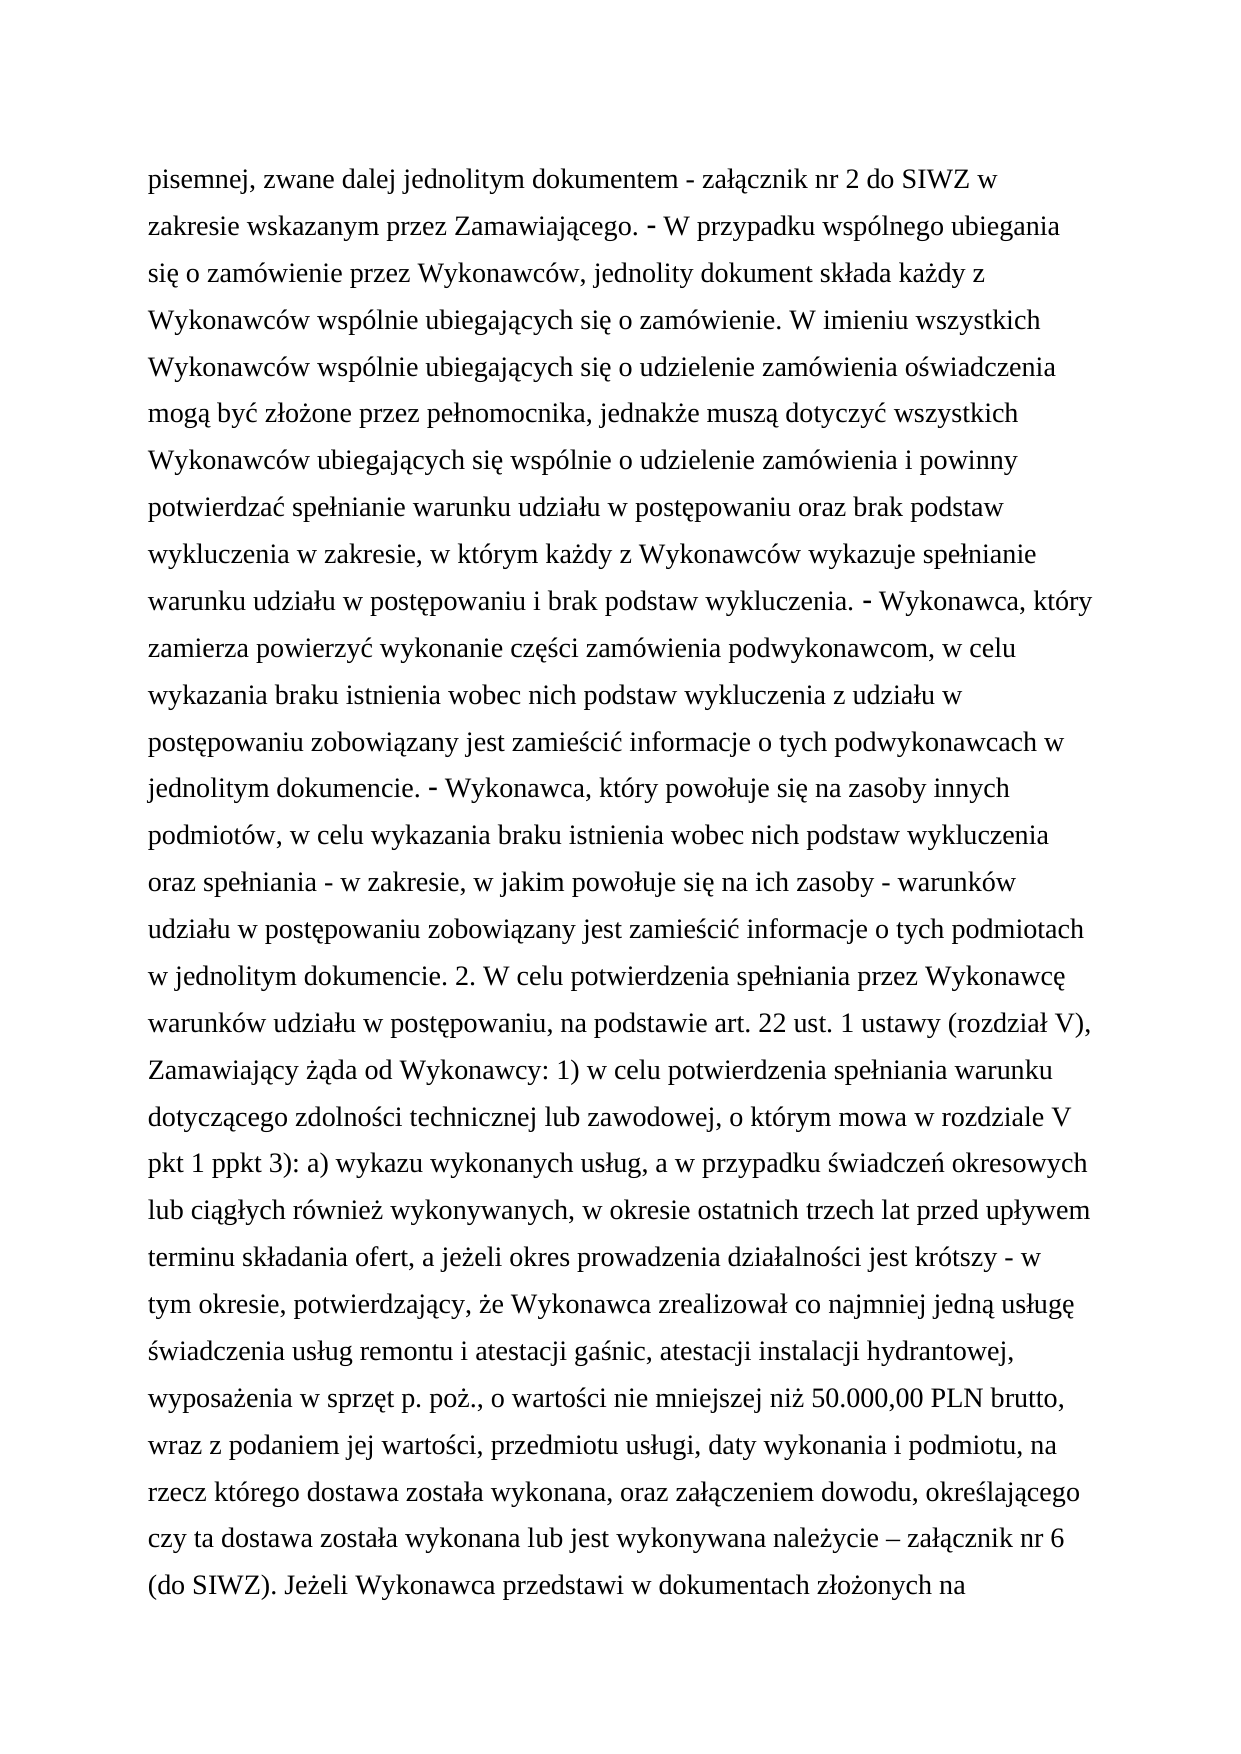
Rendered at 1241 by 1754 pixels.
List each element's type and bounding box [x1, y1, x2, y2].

text [148, 148, 1093, 1601]
